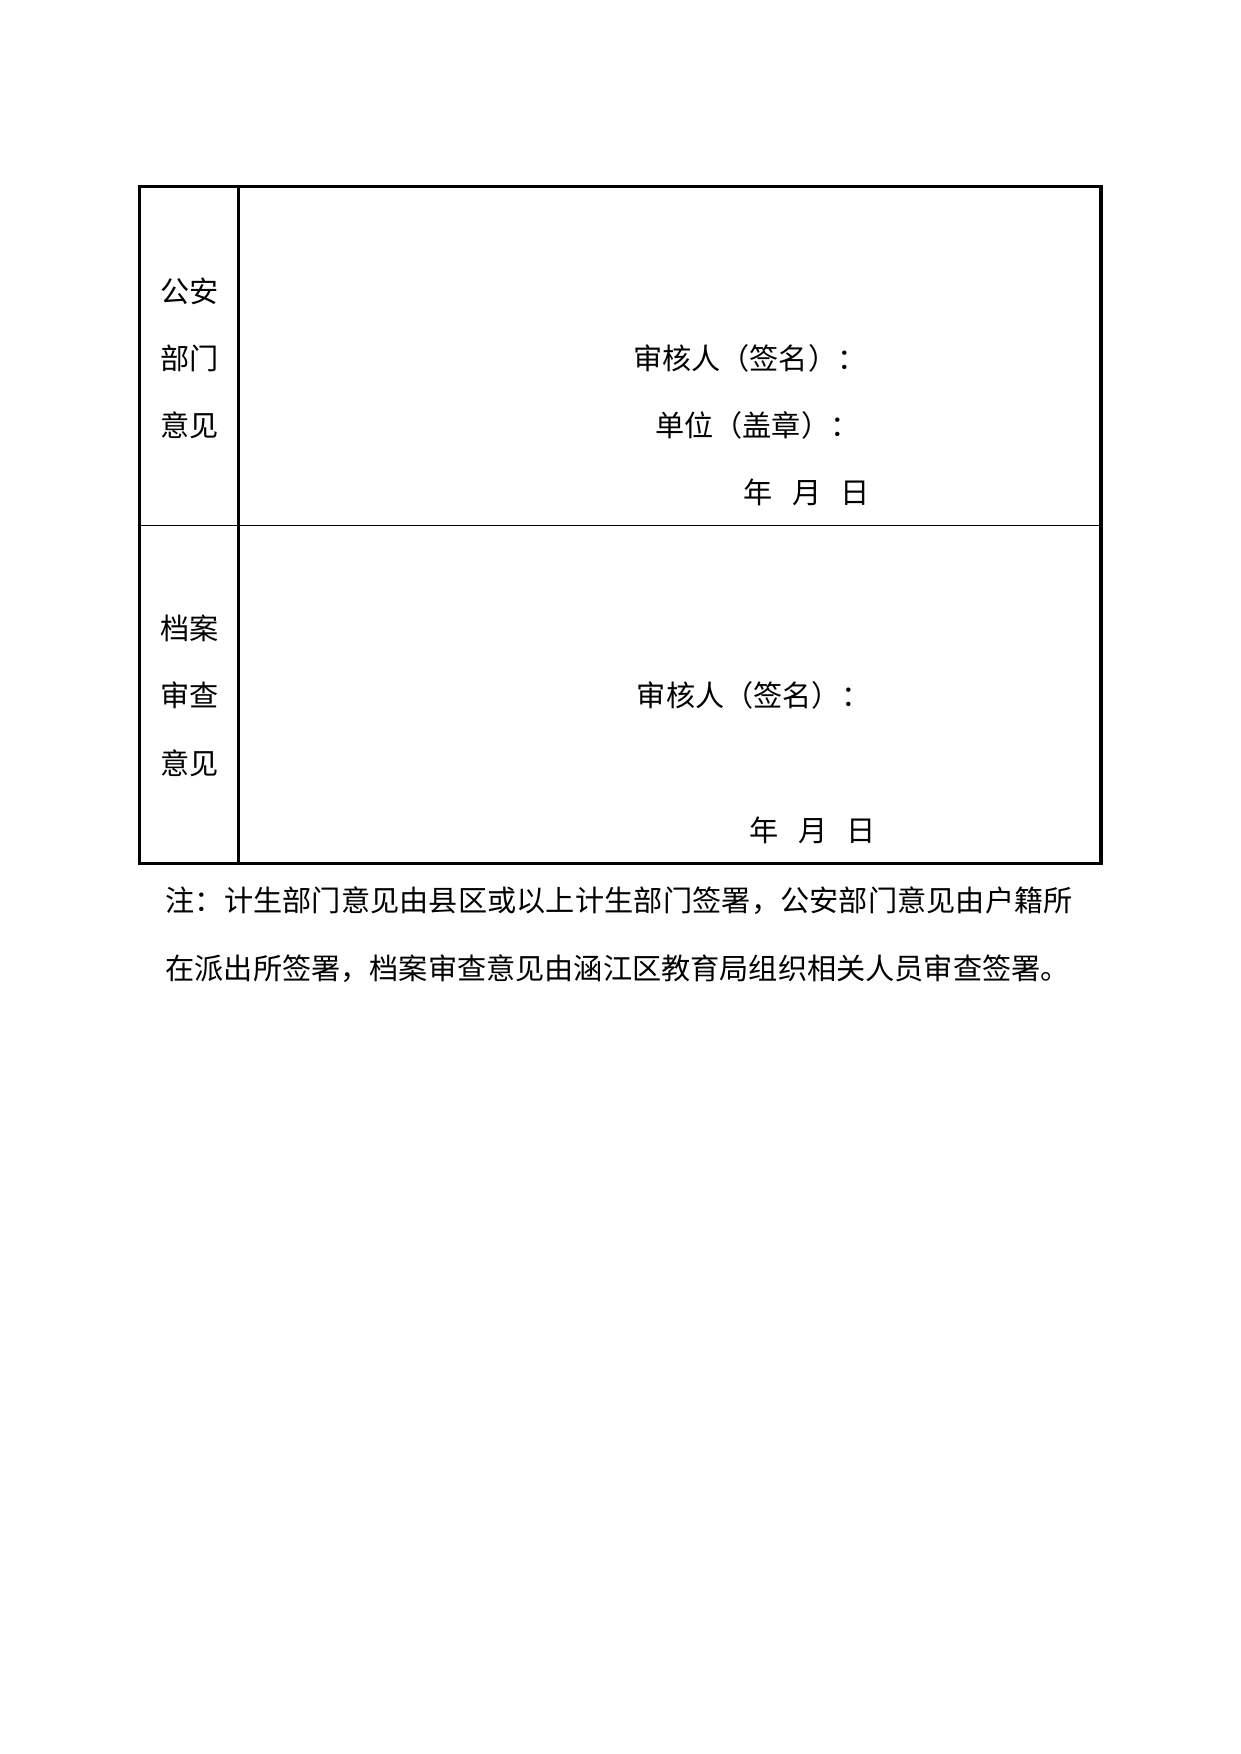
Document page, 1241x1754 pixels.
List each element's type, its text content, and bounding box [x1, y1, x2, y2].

table_cell 公安 部门 意见 [141, 188, 237, 525]
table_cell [240, 188, 1099, 525]
table_cell 档案 审查 意见 [141, 526, 237, 862]
text 注：计生部门意见由县区或以上计生部门签署，公安部门意见由户籍所在派出所签署，档案审查意见由涵江区教育局组织相关人员审查签署。 [165, 865, 1075, 1000]
table_cell 审核人（签名）： 年 月 日 [240, 526, 1099, 862]
